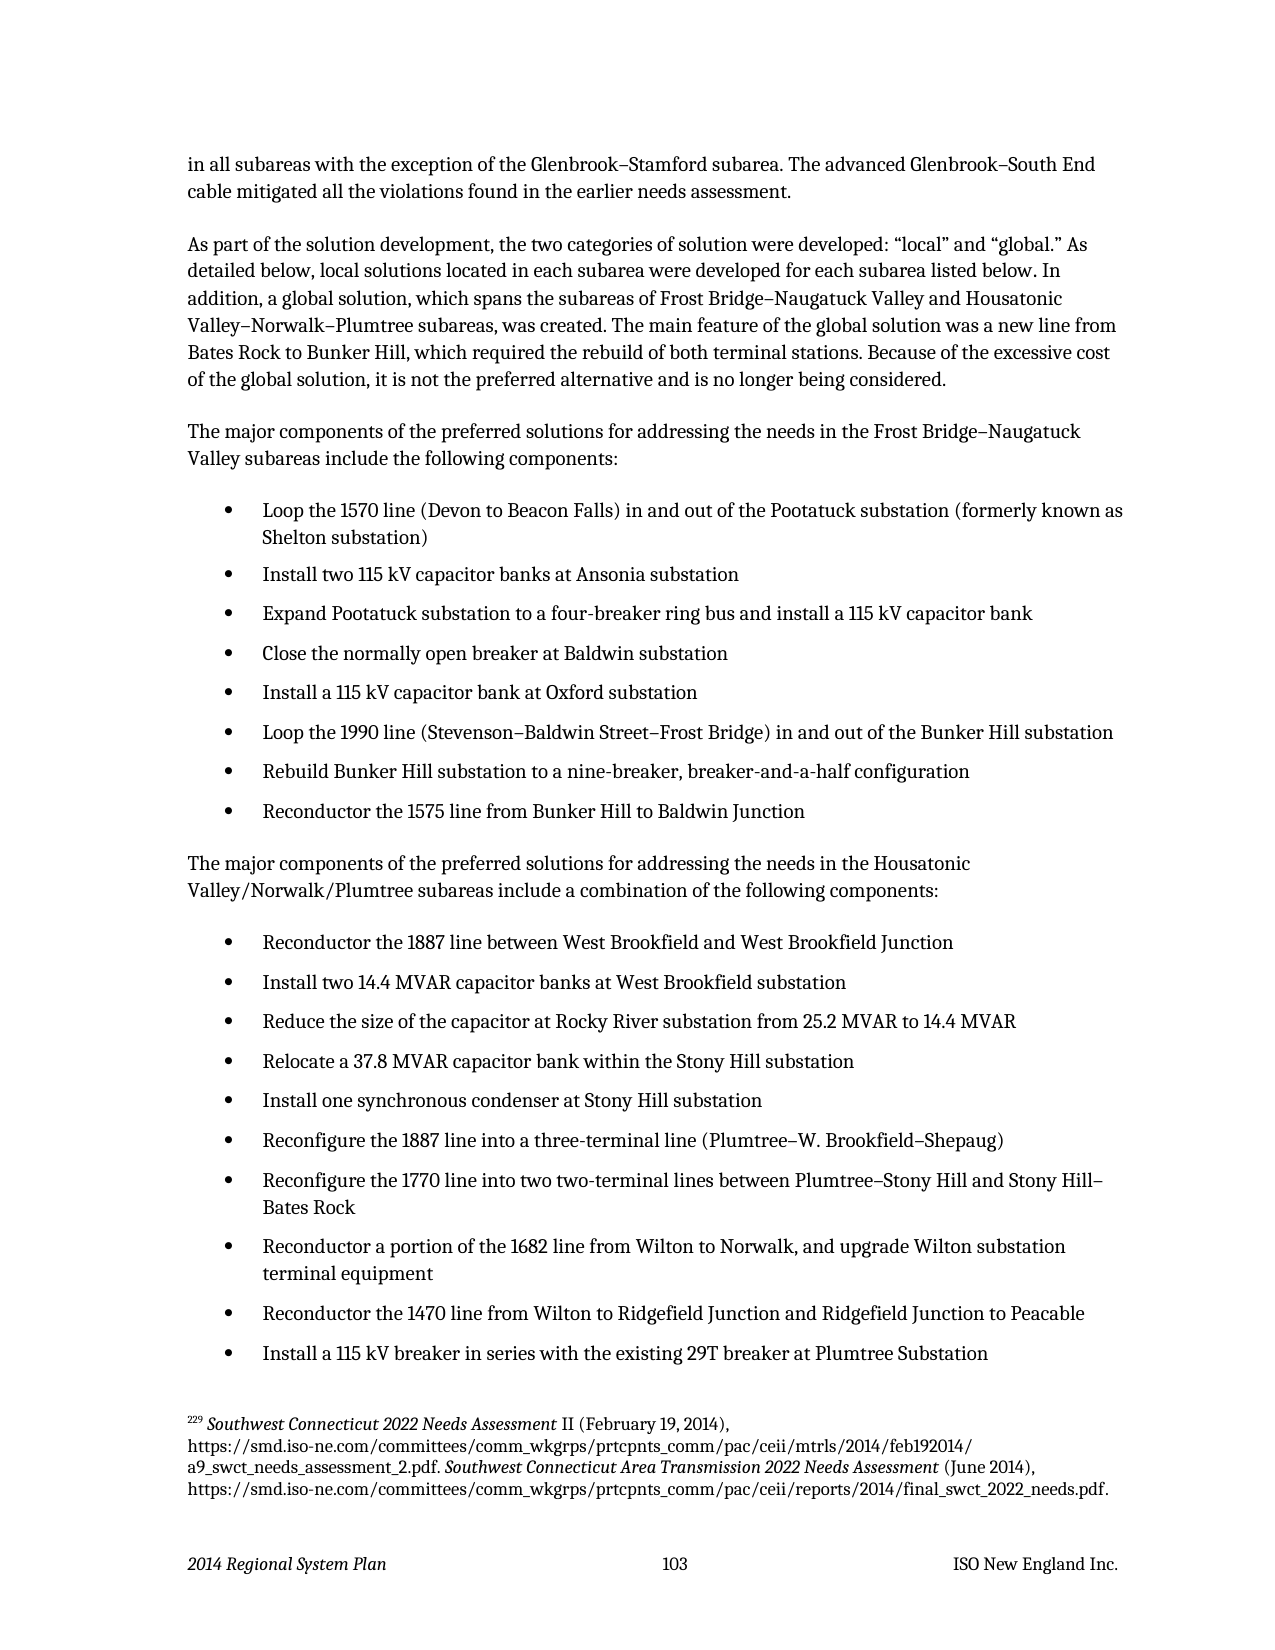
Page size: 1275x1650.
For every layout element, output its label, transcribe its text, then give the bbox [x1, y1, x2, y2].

text Reconductor the 1470 line from Wilton to Ridgefield Junction and Ridgefield Junction to Peacable [225, 1298, 1125, 1326]
list Install two 115 kV capacitor banks at Ansonia substation [225, 562, 1125, 586]
text Reduce the size of the capacitor at Rocky River substation from 25.2 MVAR to 14.4 MVAR [225, 1007, 1125, 1034]
list Loop the 1570 line (Devon to Beacon Falls) in and out of the Pootatuck substation (formerly known as Shelton substation) [225, 496, 1125, 550]
text Reconfigure the 1770 line into two two-terminal lines between Plumtree–Stony Hill and Stony Hill–Bates Rock [225, 1165, 1125, 1219]
text Reconductor the 1887 line between West Brookfield and West Brookfield Junction [225, 928, 1125, 955]
text Close the normally open breaker at Baldwin substation [225, 638, 1125, 665]
text The major components of the preferred solutions for addressing the needs in the Housatonic Valley/Norwalk/Plumtree subareas include a combination of the following components: [187, 848, 1125, 903]
text Loop the 1990 line (Stevenson–Baldwin Street–Frost Bridge) in and out of the Bunker Hill substation [225, 717, 1125, 744]
text Reconfigure the 1887 line into a three-terminal line (Plumtree–W. Brookfield–Shepaug) [225, 1126, 1125, 1153]
text Rebuild Bunker Hill substation to a nine-breaker, breaker-and-a-half configuration [225, 757, 1125, 784]
text Reconductor the 1575 line from Bunker Hill to Baldwin Junction [225, 796, 1125, 823]
text A new needs assessment and solutions study, referred to as the 2022 SWCT Needs Assessment and Solutions Study, was initiated to take into account the latest assumptions, changes in topology resulting from the approval of new projects and the results of the latest FCA, and the inclusion of energy efficiency beyond the latest FCA. The 2022 SWCT needs were first presented to the PAC in May 2013. Bridgeport Harbor 2 has already retired, and Norwalk Harbor station will retire by June 2017. As a result, the 2022 SWCT needs were reevaluated, and the needs assessment was presented to the PAC in February 2014. Needs were still present in all subareas with the exception of the Glenbrook–Stamford subarea. The advanced Glenbrook–South End cable mitigated all the violations found in the earlier needs assessment. [187, 150, 1125, 204]
text The major components of the preferred solutions for addressing the needs in the Frost Bridge–Naugatuck Valley subareas include the following components: [187, 417, 1125, 471]
text Install two 14.4 MVAR capacitor banks at West Brookfield substation [225, 967, 1125, 994]
text Install a 115 kV breaker in series with the existing 29T breaker at Plumtree Substation [225, 1338, 1125, 1365]
text Relocate a 37.8 MVAR capacitor bank within the Stony Hill substation [225, 1046, 1125, 1073]
text As part of the solution development, the two categories of solution were developed: “local” and “global.” As detailed below, local solutions located in each subarea were developed for each subarea listed below. In addition, a global solution, which spans the subareas of Frost Bridge–Naugatuck Valley and Housatonic Valley–Norwalk–Plumtree subareas, was created. The main feature of the global solution was a new line from Bates Rock to Bunker Hill, which required the rebuild of both terminal stations. Because of the excessive cost of the global solution, it is not the preferred alternative and is no longer being considered. [187, 229, 1125, 392]
text Install one synchronous condenser at Stony Hill substation [225, 1086, 1125, 1113]
text Expand Pootatuck substation to a four-breaker ring bus and install a 115 kV capacitor bank [225, 598, 1125, 626]
text Reconductor a portion of the 1682 line from Wilton to Norwalk, and upgrade Wilton substation terminal equipment [225, 1232, 1125, 1286]
text Install a 115 kV capacitor bank at Oxford substation [225, 678, 1125, 705]
